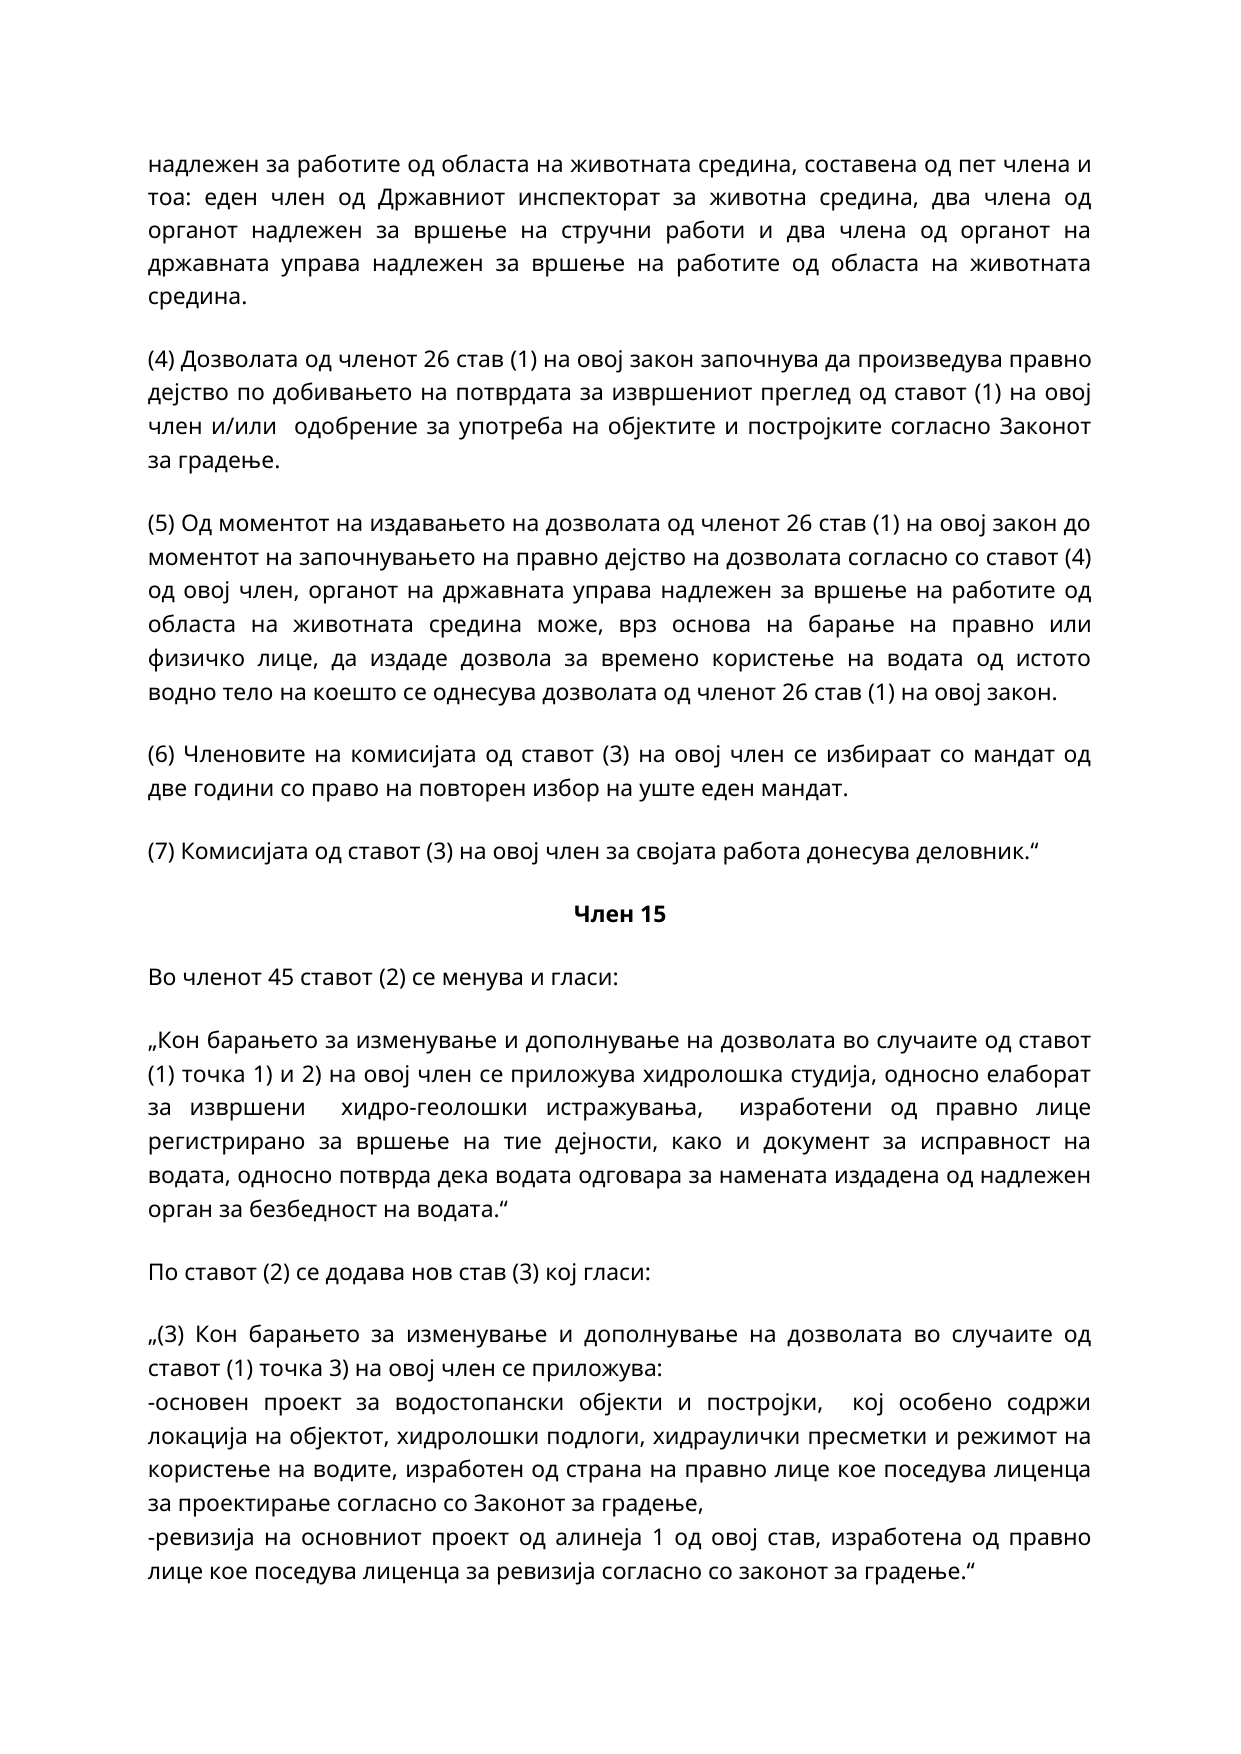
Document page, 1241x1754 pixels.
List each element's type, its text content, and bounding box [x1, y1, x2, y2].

text „(3) Кон барањето за изменување и дополнување на дозволата во случаите од ставот (1) точка 3) на овој член се приложува: [148, 1318, 1092, 1383]
text „Кон барањето за изменување и дополнување на дозволата во случаите од ставот (1) точка 1) и 2) на овој член се приложува хидролошка студија, односно елаборат за извршени хидро-геолошки истражувања, изработени од правно лице регистрирано за вршење на тие дејности, како и документ за исправност на водата, односно потврда дека водата одговара за намената издадена од надлежен орган за безбедност на водата.“ [148, 1024, 1092, 1224]
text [148, 148, 1092, 311]
text По ставот (2) се додава нов став (3) кој гласи: [148, 1255, 1092, 1287]
text (7) Комисијата од ставот (3) на овој член за својата работа донесува деловник.“ [148, 835, 1092, 866]
text (4) Дозволата од членот 26 став (1) на овој закон започнува да произведува правно дејство по добивањето на потврдата за извршениот преглед од ставот (1) на овој член и/или одобрение за употреба на објектите и постројките согласно Законот за градење. [148, 342, 1092, 475]
text Член 15 [148, 898, 1092, 929]
text (5) Од моментот на издавањето на дозволата од членот 26 став (1) на овој закон до моментот на започнувањето на правно дејство на дозволата согласно со ставот (4) од овој член, органот на државната управа надлежен за вршење на работите од областа на животната средина може, врз основа на барање на правно или физичко лице, да издаде дозвола за времено користење на водата од истото водно тело на коешто се однесува дозволата од членот 26 став (1) на овој закон. [148, 507, 1092, 707]
text Во членот 45 ставот (2) се менува и гласи: [148, 961, 1092, 992]
text (6) Членовите на комисијата од ставот (3) на овој член се избираат со мандат од две години со право на повторен избор на уште еден мандат. [148, 738, 1092, 803]
text -ревизија на основниот проект од алинеја 1 од овој став, изработена од правно лице кое поседува лиценца за ревизија согласно со законот за градење.“ [148, 1521, 1092, 1586]
text -основен проект за водостопански објекти и постројки, кој особено содржи локација на објектот, хидролошки подлоги, хидраулички пресметки и режимот на користење на водите, изработен од страна на правно лице кое поседува лиценца за проектирање согласно со Законот за градење, [148, 1386, 1092, 1518]
